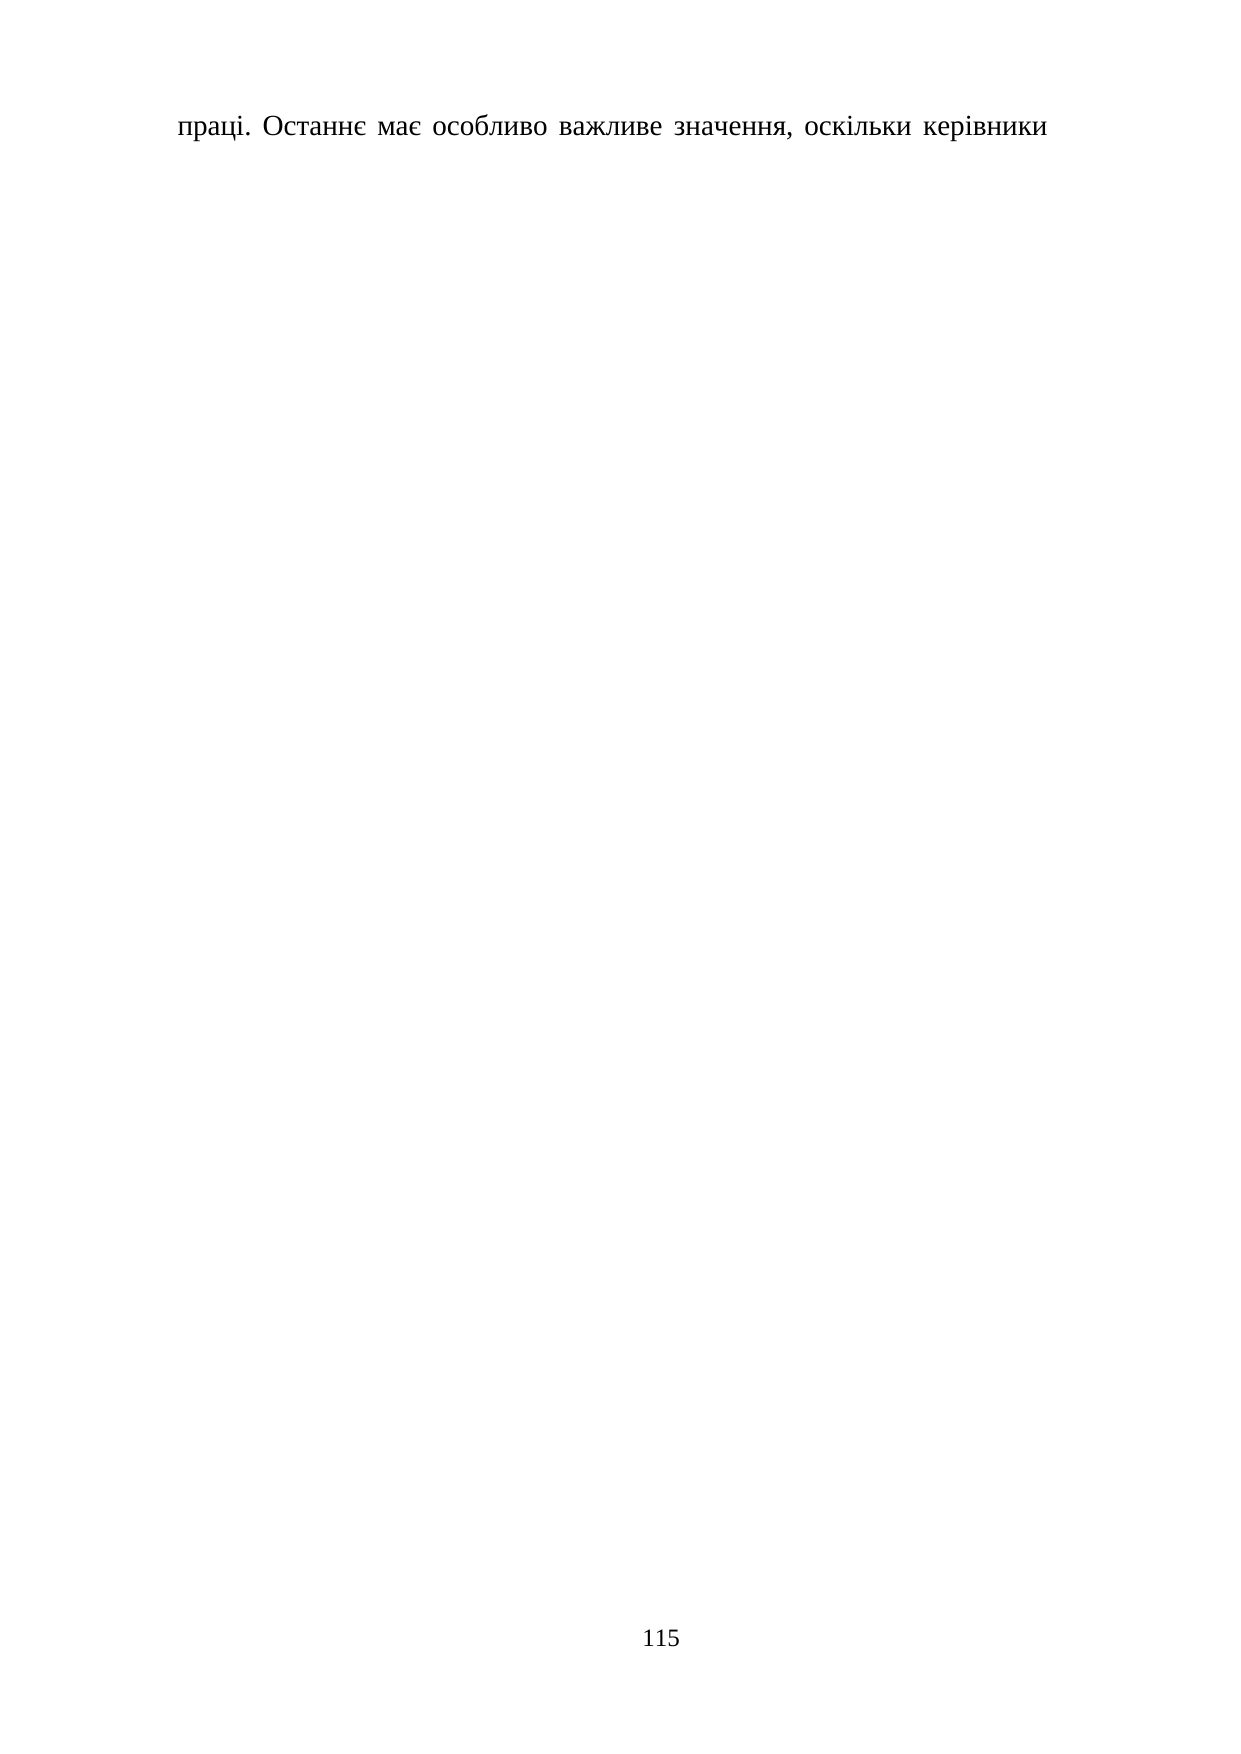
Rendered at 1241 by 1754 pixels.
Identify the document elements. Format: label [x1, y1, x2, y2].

text [177, 108, 1152, 142]
